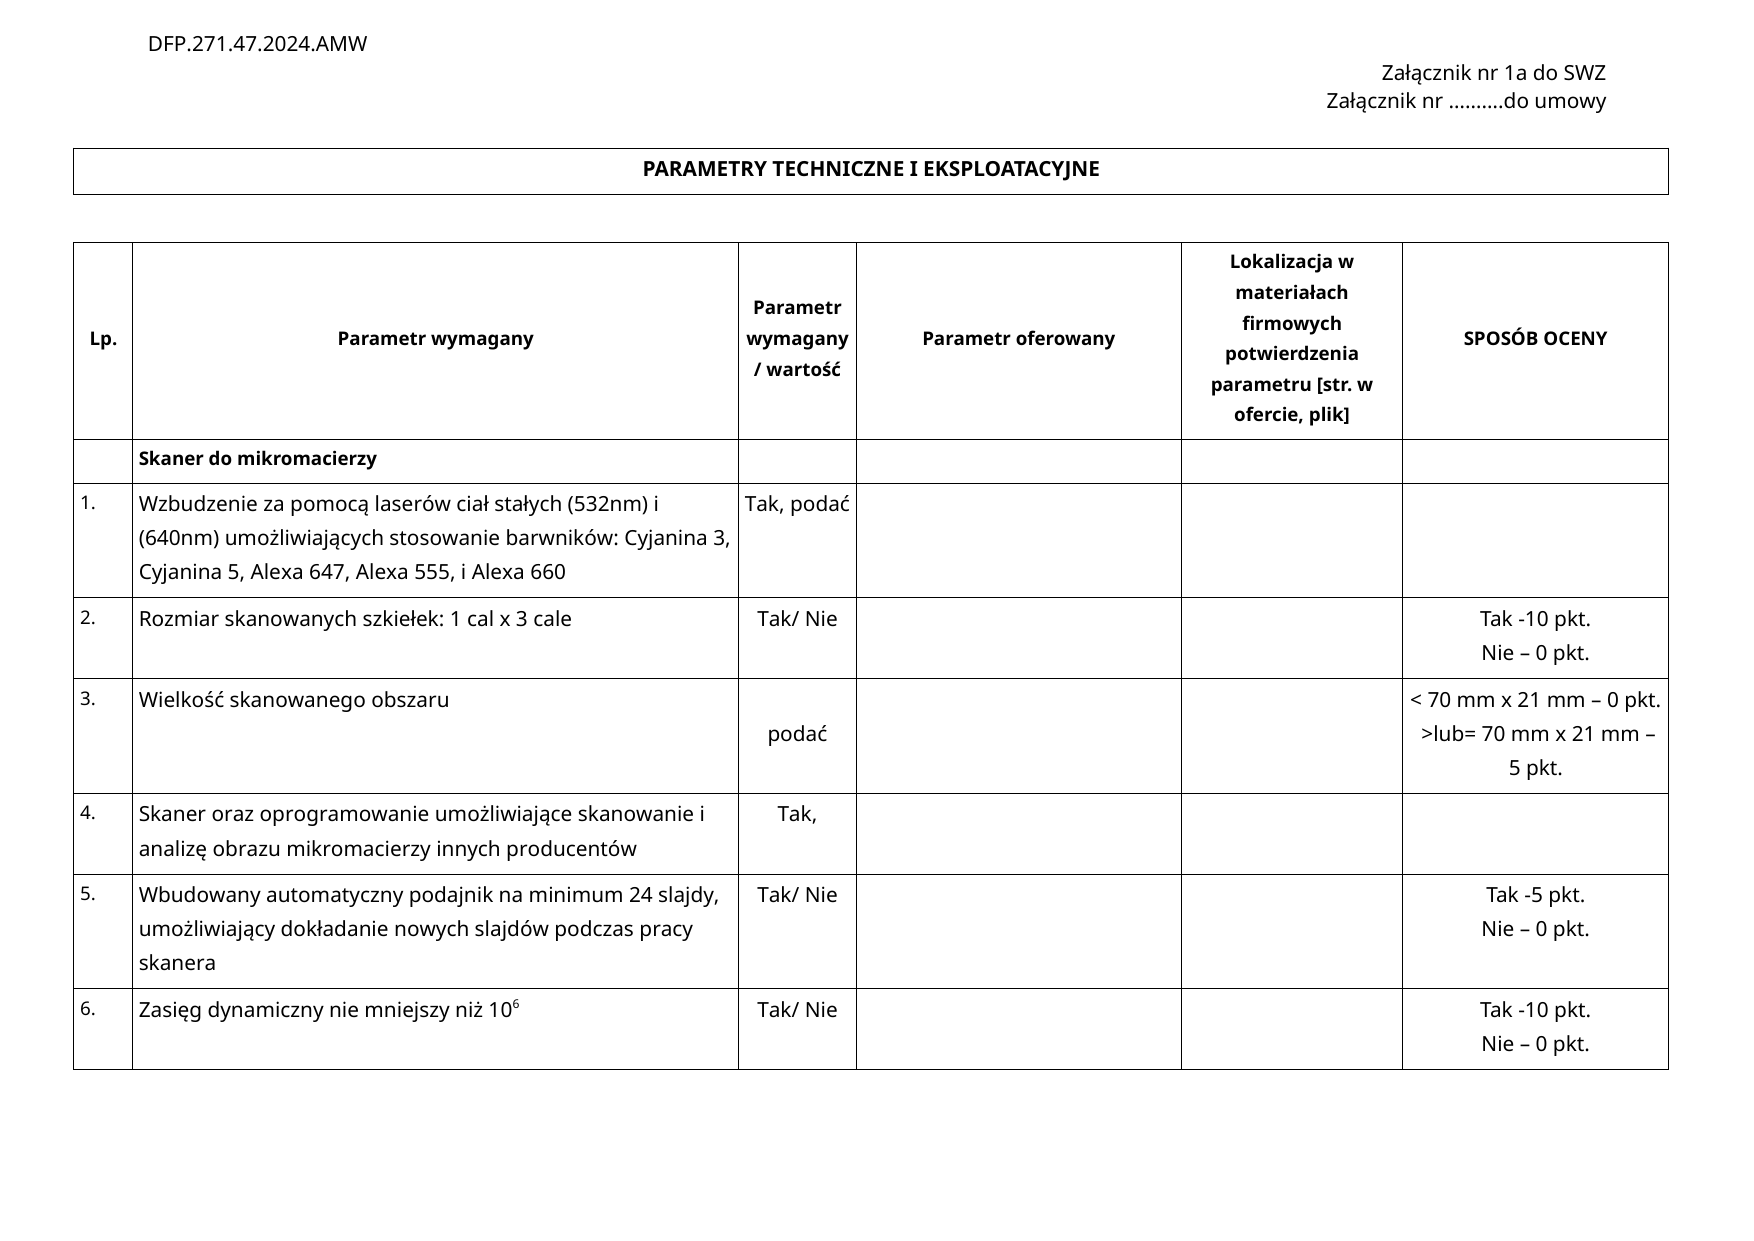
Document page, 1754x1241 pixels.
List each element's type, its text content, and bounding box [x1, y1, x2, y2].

table_cell [1182, 598, 1402, 678]
table_cell [857, 875, 1181, 988]
table_cell [1403, 484, 1668, 597]
table_cell [1182, 440, 1402, 482]
table_cell [857, 679, 1181, 793]
table_cell Skaner oraz oprogramowanie umożliwiające skanowanie i analizę obrazu mikromacierzy innych producentów [133, 794, 738, 873]
table_cell [1182, 679, 1402, 793]
table_cell Tak -5 pkt. Nie – 0 pkt. [1403, 875, 1668, 988]
table_cell [74, 679, 132, 793]
table_cell [1182, 875, 1402, 988]
table_cell [74, 598, 132, 678]
table_cell [1403, 440, 1668, 482]
table_cell [74, 875, 132, 988]
table_cell Tak/ Nie [739, 598, 856, 678]
table_cell [1182, 484, 1402, 597]
table_header Parametr wymagany [133, 243, 738, 439]
table_cell Tak -10 pkt. Nie – 0 pkt. [1403, 598, 1668, 678]
table_cell Tak, [739, 794, 856, 873]
table_cell Tak, podać [739, 484, 856, 597]
table_cell < 70 mm x 21 mm – 0 pkt. >lub= 70 mm x 21 mm – 5 pkt. [1403, 679, 1668, 793]
table_cell [739, 440, 856, 482]
table_cell Wzbudzenie za pomocą laserów ciał stałych (532nm) i (640nm) umożliwiających stosowanie barwników: Cyjanina 3, Cyjanina 5, Alexa 647, Alexa 555, i Alexa 660 [133, 484, 738, 597]
table_header Parametr wymagany / wartość [739, 243, 856, 439]
table_cell [1182, 989, 1402, 1069]
table_cell Rozmiar skanowanych szkiełek: 1 cal x 3 cale [133, 598, 738, 678]
table_cell [74, 989, 132, 1069]
table_cell [74, 794, 132, 873]
table_header Parametr oferowany [857, 243, 1181, 439]
table_cell Tak/ Nie [739, 875, 856, 988]
table_cell [1403, 794, 1668, 873]
table_cell podać [739, 679, 856, 793]
table_cell Wielkość skanowanego obszaru [133, 679, 738, 793]
table_header SPOSÓB OCENY [1403, 243, 1668, 439]
table_cell [857, 989, 1181, 1069]
table_header PARAMETRY TECHNICZNE I EKSPLOATACYJNE [74, 149, 1668, 194]
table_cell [1403, 989, 1668, 1069]
table_cell [74, 484, 132, 597]
table_cell [74, 440, 132, 482]
table_cell Wbudowany automatyczny podajnik na minimum 24 slajdy, umożliwiający dokładanie nowych slajdów podczas pracy skanera [133, 875, 738, 988]
table_cell [857, 794, 1181, 873]
table_cell [857, 440, 1181, 482]
table_cell Tak/ Nie [739, 989, 856, 1069]
table_cell Zasięg dynamiczny nie mniejszy niż 106 [133, 989, 738, 1069]
table_cell Skaner do mikromacierzy [133, 440, 738, 482]
table_cell [857, 598, 1181, 678]
table_cell [1182, 794, 1402, 873]
table_cell [857, 484, 1181, 597]
table_header Lokalizacja w materiałach firmowych potwierdzenia parametru [str. w ofercie, plik] [1182, 243, 1402, 439]
table_header Lp. [74, 243, 132, 439]
